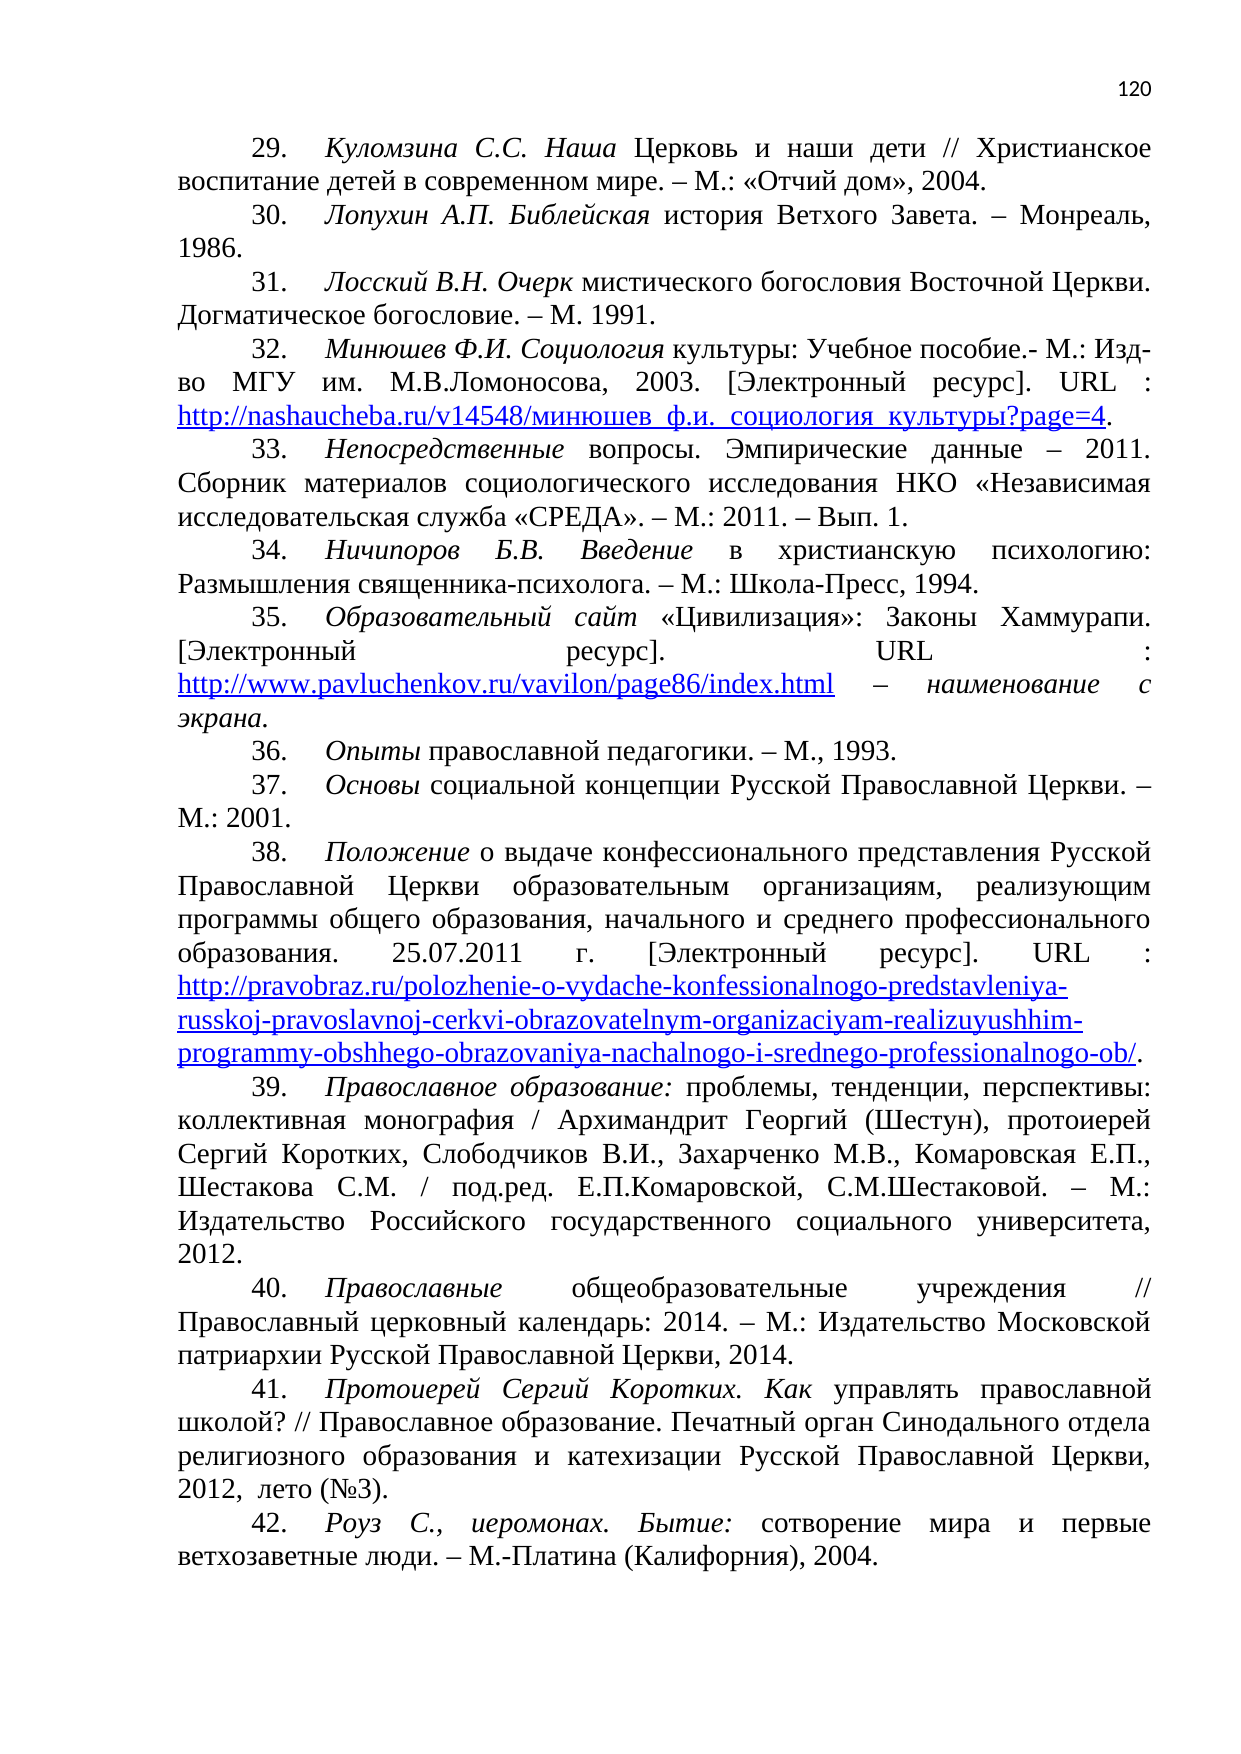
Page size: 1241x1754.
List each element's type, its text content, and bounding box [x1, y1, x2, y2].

list Основы социальной концепции Русской Православной Церкви. – М.: 2001. [177, 767, 1152, 834]
list Непосредственные вопросы. Эмпирические данные – 2011. Сборник материалов социологического исследования НКО «Независимая исследовательская служба «СРЕДА». – М.: 2011. – Вып. 1. [177, 432, 1152, 532]
list Опыты православной педагогики. – М., 1993. [177, 733, 1152, 767]
list Положение о выдаче конфессионального представления Русской Православной Церкви образовательным организациям, реализующим программы общего образования, начального и среднего профессионального образования. 25.07.2011 г. [Электронный ресурс]. URL : http://pravobraz.ru/polozhenie-o-vydache-konfessionalnogo-predstavleniya-russkoj-pravoslavnoj-cerkvi-obrazovatelnym-organizaciyam-realizuyushhim-programmy-obshhego-obrazovaniya-nachalnogo-i-srednego-professionalnogo-ob/. [177, 834, 1152, 1069]
list Протоиерей Сергий Коротких. Как управлять православной школой? // Православное образование. Печатный орган Синодального отдела религиозного образования и катехизации Русской Православной Церкви, 2012, лето (№3). [177, 1371, 1152, 1505]
list Образовательный сайт «Цивилизация»: Законы Хаммурапи. [Электронный ресурс]. URL : http://www.pavluchenkov.ru/vavilon/page86/index.html – наименование с экрана. [177, 599, 1152, 733]
list Куломзина С.С. Наша Церковь и наши дети // Христианское воспитание детей в современном мире. – М.: «Отчий дом», 2004. [177, 130, 1152, 197]
list Лосский В.Н. Очерк мистического богословия Восточной Церкви. Догматическое богословие. – М. 1991. [177, 264, 1152, 331]
list Православные общеобразовательные учреждения // Православный церковный календарь: 2014. – М.: Издательство Московской патриархии Русской Православной Церкви, 2014. [177, 1270, 1152, 1371]
list Православное образование: проблемы, тенденции, перспективы: коллективная монография / Архимандрит Георгий (Шестун), протоиерей Сергий Коротких, Слободчиков В.И., Захарченко М.В., Комаровская Е.П., Шестакова С.М. / под.ред. Е.П.Комаровской, С.М.Шестаковой. – М.: Издательство Российского государственного социального университета, 2012. [177, 1069, 1152, 1270]
list Ничипоров Б.В. Введение в христианскую психологию: Размышления священника-психолога. – М.: Школа-Пресс, 1994. [177, 532, 1152, 599]
list Роуз С., иеромонах. Бытие: сотворение мира и первые ветхозаветные люди. – М.-Платина (Калифорния), 2004. [177, 1505, 1152, 1572]
list Лопухин А.П. Библейская история Ветхого Завета. – Монреаль, 1986. [177, 197, 1152, 264]
list Минюшев Ф.И. Социология культуры: Учебное пособие.- М.: Изд-во МГУ им. М.В.Ломоносова, 2003. [Электронный ресурс]. URL : http://nashaucheba.ru/v14548/минюшев_ф.и._социология_культуры?page=4. [177, 331, 1152, 432]
